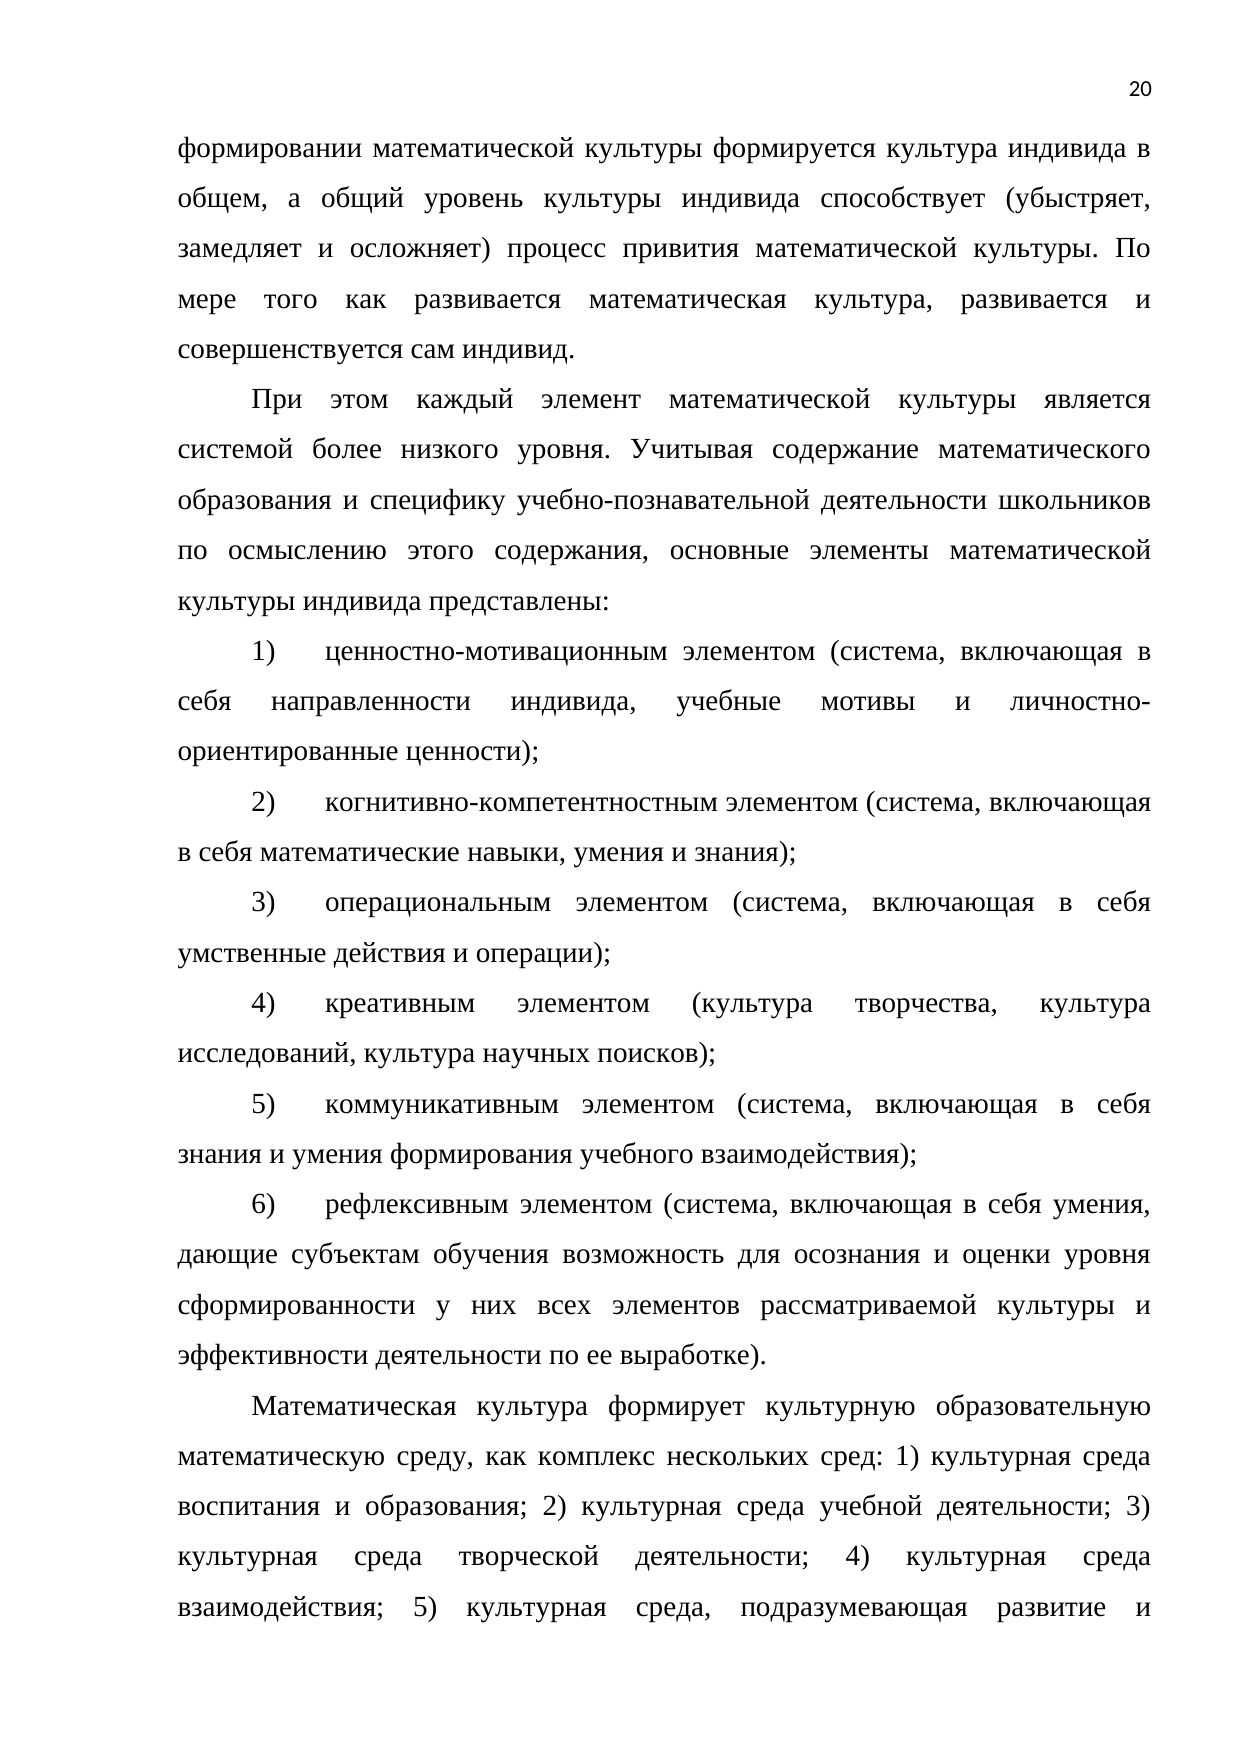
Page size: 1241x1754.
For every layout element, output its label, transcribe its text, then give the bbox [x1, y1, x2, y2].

list ценностно-мотивационным элементом (система, включающая в себя направленности индивида, учебные мотивы и личностно-ориентированные ценности); [177, 633, 1152, 767]
text При этом каждый элемент математической культуры является системой более низкого уровня. Учитывая содержание математического образования и специфику учебно-познавательной деятельности школьников по осмыслению этого содержания, основные элементы математической культуры индивида представлены: [177, 381, 1152, 616]
list креативным элементом (культура творчества, культура исследований, культура научных поисков); [177, 985, 1152, 1069]
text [177, 1388, 1152, 1622]
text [177, 130, 1152, 364]
list рефлексивным элементом (система, включающая в себя умения, дающие субъектам обучения возможность для осознания и оценки уровня сформированности у них всех элементов рассматриваемой культуры и эффективности деятельности по ее выработке). [177, 1186, 1152, 1371]
list операциональным элементом (система, включающая в себя умственные действия и операции); [177, 884, 1152, 968]
list коммуникативным элементом (система, включающая в себя знания и умения формирования учебного взаимодействия); [177, 1086, 1152, 1169]
list когнитивно-компетентностным элементом (система, включающая в себя математические навыки, умения и знания); [177, 784, 1152, 868]
